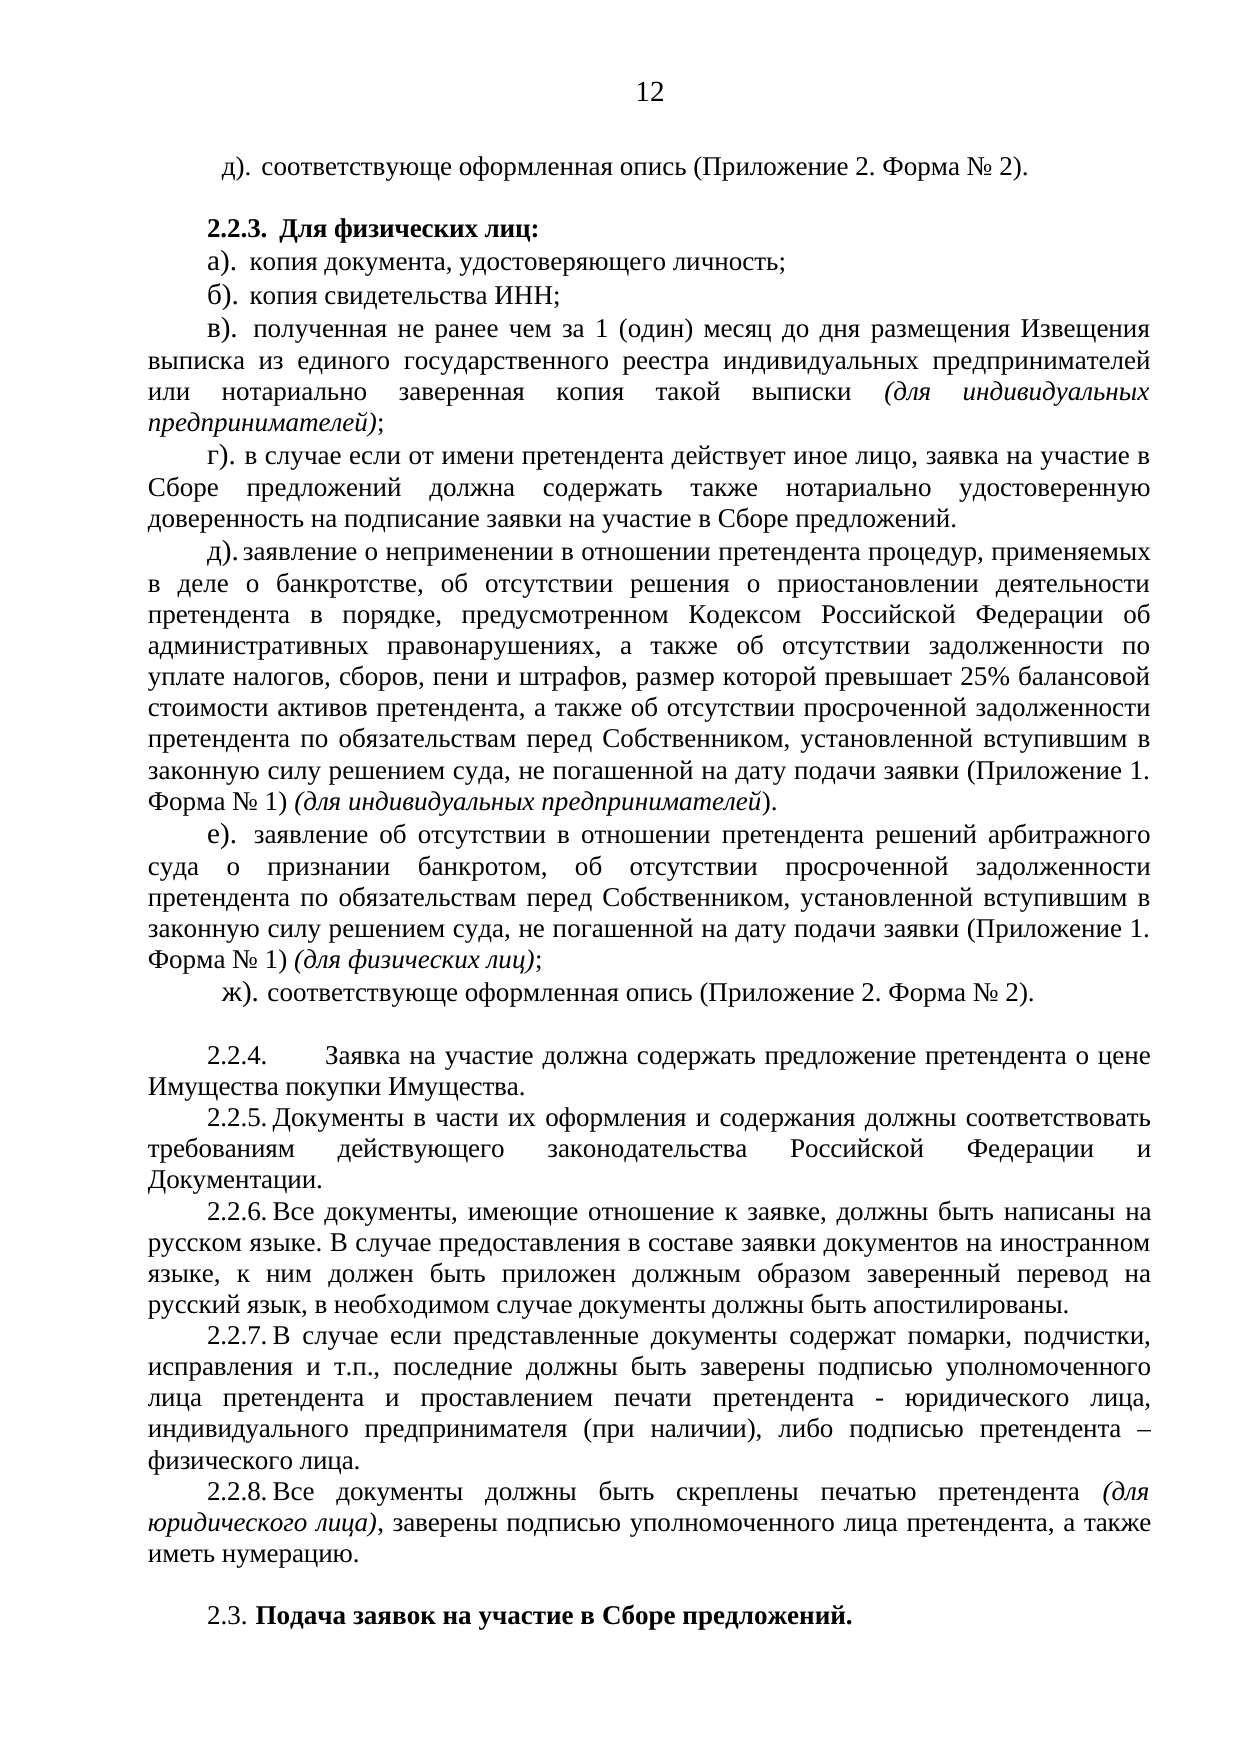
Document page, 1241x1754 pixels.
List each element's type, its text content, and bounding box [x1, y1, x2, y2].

list соответствующе оформленная опись (Приложение 2. Форма № 2). [148, 974, 1152, 1008]
list в случае если от имени претендента действует иное лицо, заявка на участие в Сборе предложений должна содержать также нотариально удостоверенную доверенность на подписание заявки на участие в Сборе предложений. [148, 437, 1152, 533]
list копия документа, удостоверяющего личность; [148, 243, 1152, 277]
list полученная не ранее чем за 1 (один) месяц до дня размещения Извещения выписка из единого государственного реестра индивидуальных предпринимателей или нотариально заверенная копия такой выписки (для индивидуальных предпринимателей); [148, 311, 1152, 437]
subtitle Подача заявок на участие в Сборе предложений. [148, 1599, 1152, 1631]
list соответствующе оформленная опись (Приложение 2. Форма № 2). [148, 150, 1152, 181]
list заявление об отсутствии в отношении претендента решений арбитражного суда о признании банкротом, об отсутствии просроченной задолженности претендента по обязательствам перед Собственником, установленной вступившим в законную силу решением суда, не погашенной на дату подачи заявки (Приложение 1. Форма № 1) (для физических лиц); [148, 816, 1152, 974]
list заявление о неприменении в отношении претендента процедур, применяемых в деле о банкротстве, об отсутствии решения о приостановлении деятельности претендента в порядке, предусмотренном Кодексом Российской Федерации об административных правонарушениях, а также об отсутствии задолженности по уплате налогов, сборов, пени и штрафов, размер которой превышает 25% балансовой стоимости активов претендента, а также об отсутствии просроченной задолженности претендента по обязательствам перед Собственником, установленной вступившим в законную силу решением суда, не погашенной на дату подачи заявки (Приложение 1. Форма № 1) (для индивидуальных предпринимателей). [148, 533, 1152, 816]
list копия свидетельства ИНН; [148, 277, 1152, 311]
text Заявка на участие должна содержать предложение претендента о цене Имущества покупки Имущества. [148, 1039, 1152, 1101]
text Документы в части их оформления и содержания должны соответствовать требованиям действующего законодательства Российской Федерации и Документации. [148, 1101, 1152, 1194]
text Все документы должны быть скреплены печатью претендента (для юридического лица), заверены подписью уполномоченного лица претендента, а также иметь нумерацию. [148, 1475, 1152, 1568]
text Для физических лиц: [148, 212, 1152, 243]
text Все документы, имеющие отношение к заявке, должны быть написаны на русском языке. В случае предоставления в составе заявки документов на иностранном языке, к ним должен быть приложен должным образом заверенный перевод на русский язык, в необходимом случае документы должны быть апостилированы. [148, 1194, 1152, 1319]
text В случае если представленные документы содержат помарки, подчистки, исправления и т.п., последние должны быть заверены подписью уполномоченного лица претендента и проставлением печати претендента - юридического лица, индивидуального предпринимателя (при наличии), либо подписью претендента – физического лица. [148, 1319, 1152, 1475]
